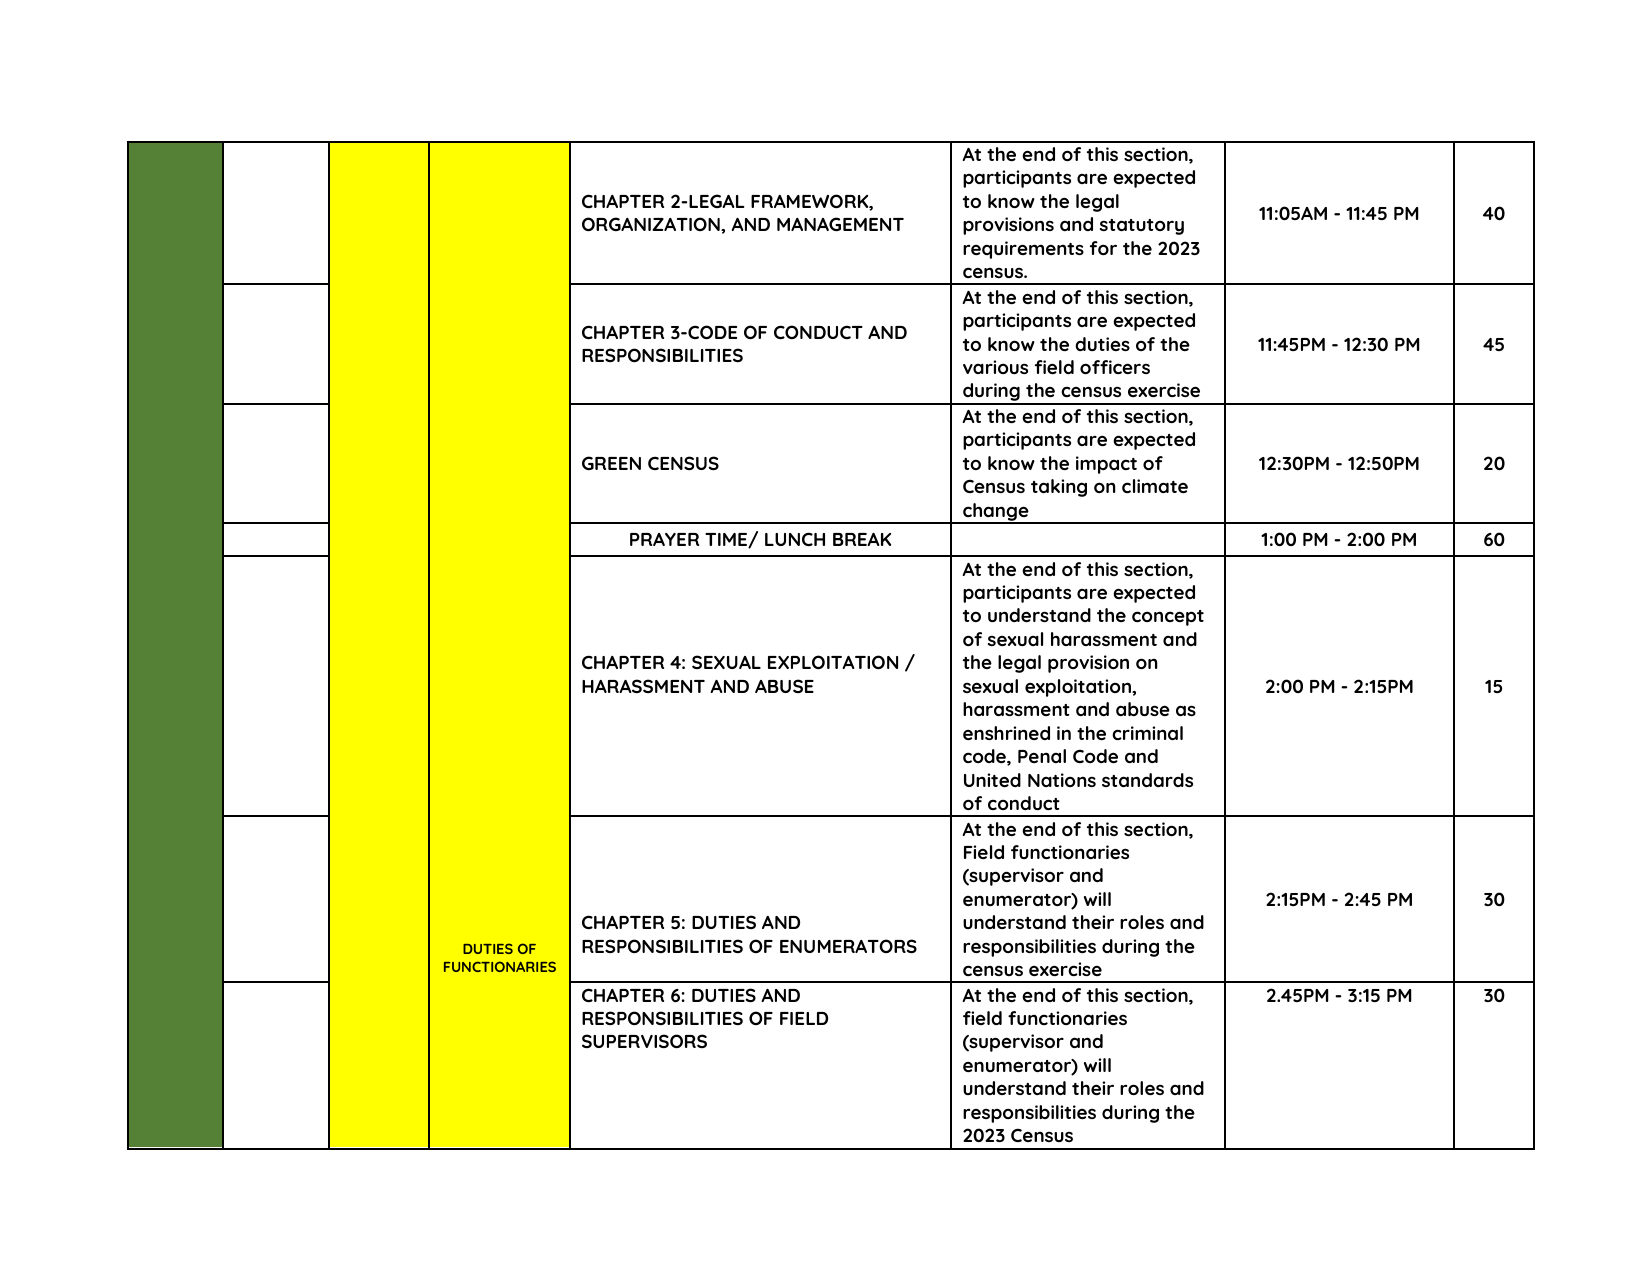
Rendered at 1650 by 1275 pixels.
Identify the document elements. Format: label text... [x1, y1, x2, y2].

table_cell 20 [1455, 405, 1533, 522]
table_cell 15 [1455, 557, 1533, 815]
table_cell At the end of this section, field functionaries (supervisor and enumerator) will understand their roles and responsibilities during the 2023 Census [952, 983, 1224, 1147]
table_cell 2.45PM - 3:15 PM [1226, 983, 1453, 1147]
table_cell 2:15PM - 2:45 PM [1226, 817, 1453, 981]
table_cell At the end of this section, participants are expected to know the impact of Census taking on climate change [952, 405, 1224, 522]
table_cell [224, 285, 328, 403]
table_cell 12:30PM - 12:50PM [1226, 405, 1453, 522]
table_cell [952, 524, 1224, 555]
table_cell [224, 524, 328, 555]
table_cell 30 [1455, 817, 1533, 981]
table_cell At the end of this section, participants are expected to understand the concept of sexual harassment and the legal provision on sexual exploitation, harassment and abuse as enshrined in the criminal code, Penal Code and United Nations standards of conduct [952, 557, 1224, 815]
table_cell At the end of this section, participants are expected to know the duties of the various field officers during the census exercise [952, 285, 1224, 403]
table_cell 30 [1455, 983, 1533, 1147]
table_cell [224, 983, 328, 1147]
table_cell 45 [1455, 285, 1533, 403]
table_cell CHAPTER 3-CODE OF CONDUCT AND RESPONSIBILITIES [571, 285, 950, 403]
table_cell [224, 557, 328, 815]
table_cell CHAPTER 6: DUTIES AND RESPONSIBILITIES OF FIELD SUPERVISORS [571, 983, 950, 1147]
table_cell [224, 405, 328, 522]
table_cell At the end of this section, Field functionaries (supervisor and enumerator) will understand their roles and responsibilities during the census exercise [952, 817, 1224, 981]
table_cell CHAPTER 5: DUTIES AND RESPONSIBILITIES OF ENUMERATORS [571, 817, 950, 981]
table_cell CHAPTER 4: SEXUAL EXPLOITATION / HARASSMENT AND ABUSE [571, 557, 950, 815]
table_cell GREEN CENSUS [571, 405, 950, 522]
table_cell 60 [1455, 524, 1533, 555]
table_cell [224, 817, 328, 981]
table_cell 1:00 PM - 2:00 PM [1226, 524, 1453, 555]
table_cell PRAYER TIME/ LUNCH BREAK [571, 524, 950, 555]
table_cell [224, 143, 328, 283]
table_cell At the end of this section, participants are expected to know the legal provisions and statutory requirements for the 2023 census. [952, 143, 1224, 283]
table_cell CHAPTER 2-LEGAL FRAMEWORK, ORGANIZATION, AND MANAGEMENT [571, 143, 950, 283]
table_cell 40 [1455, 143, 1533, 283]
table_cell 11:05AM - 11:45 PM [1226, 143, 1453, 283]
table_cell 2:00 PM - 2:15PM [1226, 557, 1453, 815]
table_cell 11:45PM - 12:30 PM [1226, 285, 1453, 403]
